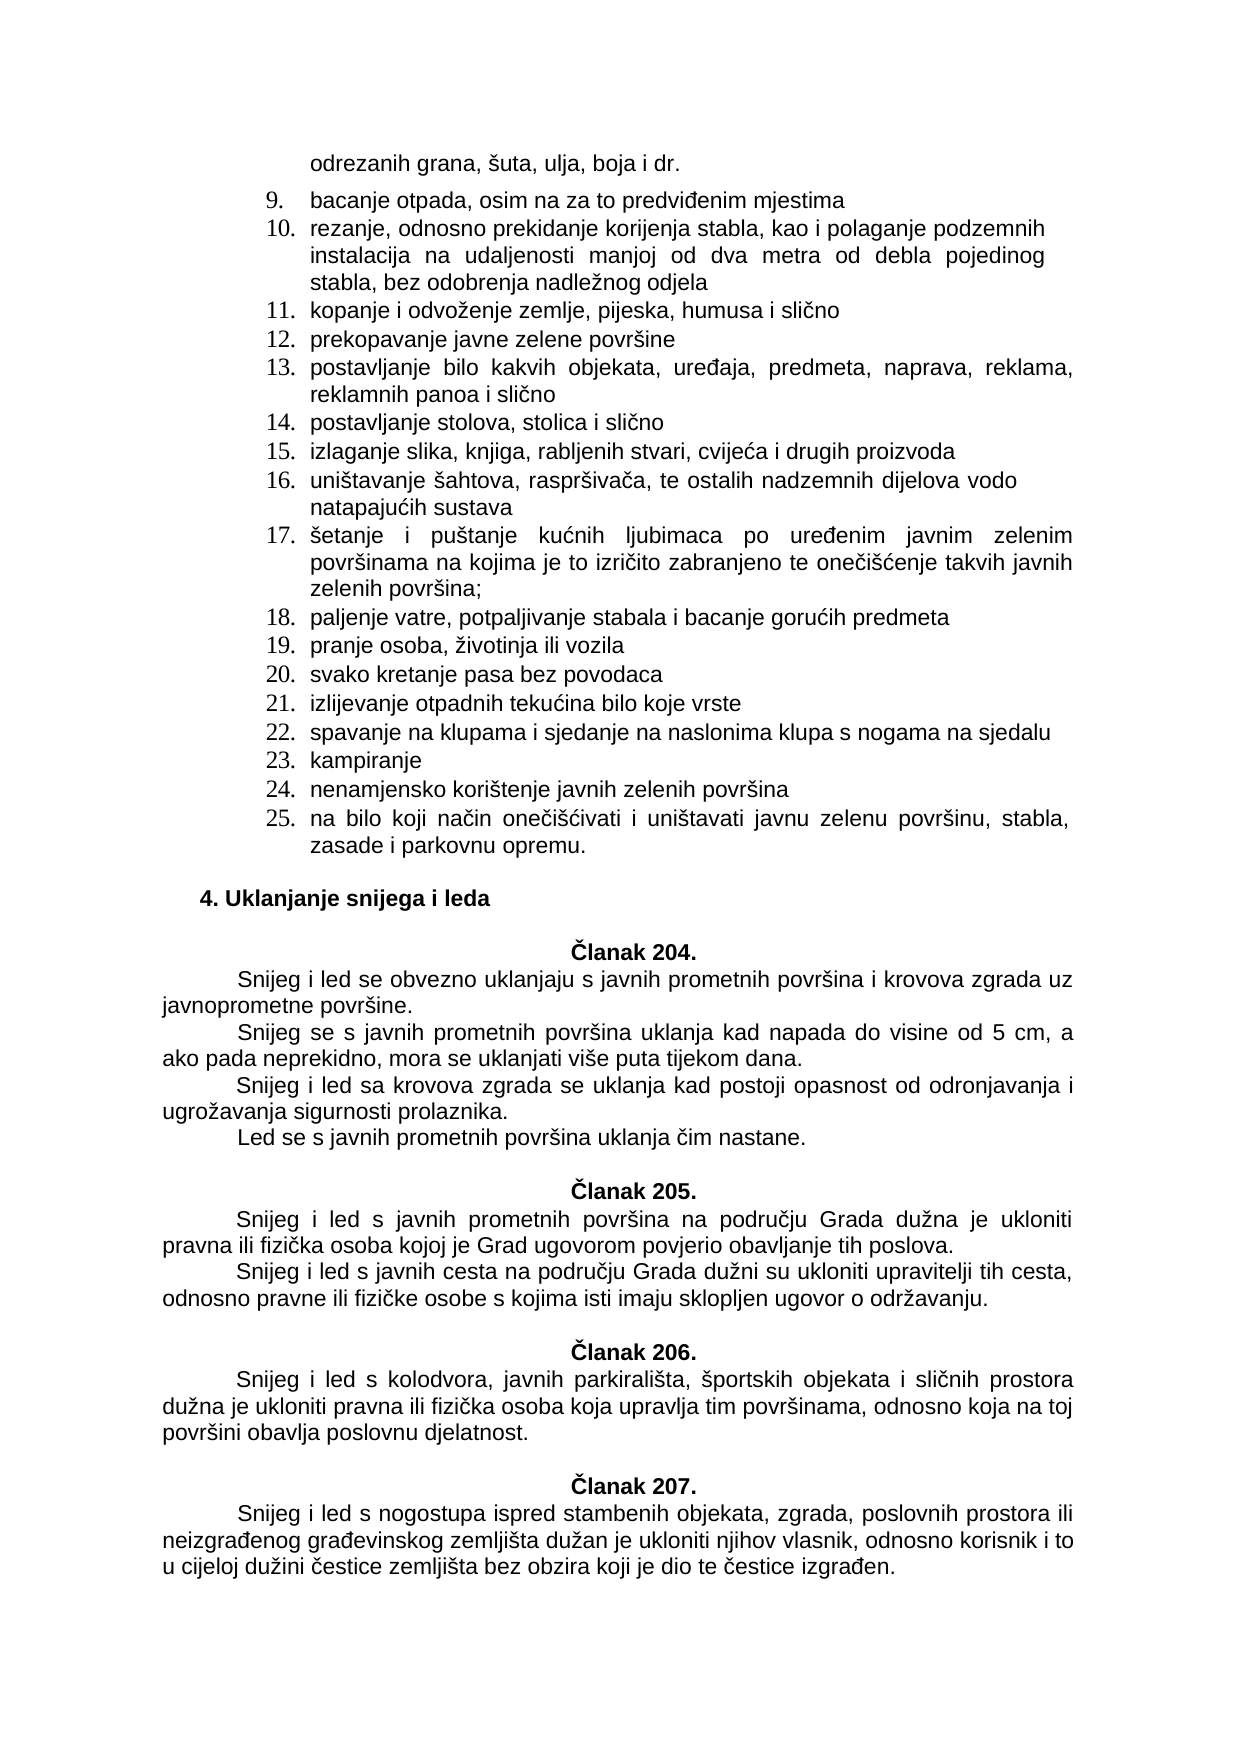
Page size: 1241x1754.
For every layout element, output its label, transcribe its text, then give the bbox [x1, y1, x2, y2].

list na bilo koji način onečišćivati i uništavati javnu zelenu površinu, stabla, zasade i parkovnu opremu. [266, 803, 1070, 858]
text Snijeg i led s javnih cesta na području Grada dužni su ukloniti upravitelji tih cesta, odnosno pravne ili fizičke osobe s kojima isti imaju sklopljen ugovor o održavanju. [162, 1258, 1074, 1311]
list bacanje otpada, osim na za to predviđenim mjestima [266, 185, 1090, 213]
subtitle 4. Uklanjanje snijega i leda [199, 885, 1090, 911]
text Snijeg i led s nogostupa ispred stambenih objekata, zgrada, poslovnih prostora ili neizgrađenog građevinskog zemljišta dužan je ukloniti njihov vlasnik, odnosno korisnik i to u cijeloj dužini čestice zemljišta bez obzira koji je dio te čestice izgrađen. [162, 1500, 1074, 1579]
list kopanje i odvoženje zemlje, pijeska, humusa i slično [266, 295, 1090, 324]
list izlijevanje otpadnih tekućina bilo koje vrste [266, 688, 1090, 717]
text Snijeg i led s kolodvora, javnih parkirališta, športskih objekata i sličnih prostora dužna je ukloniti pravna ili fizička osoba koja upravlja tim površinama, odnosno koja na toj površini obavlja poslovnu djelatnost. [162, 1366, 1074, 1445]
subtitle Članak 207. [571, 1472, 1090, 1500]
list paljenje vatre, potpaljivanje stabala i bacanje gorućih predmeta [266, 602, 1090, 630]
list postavljanje stolova, stolica i slično [266, 407, 1090, 436]
list rezanje, odnosno prekidanje korijenja stabla, kao i polaganje podzemnih instalacija na udaljenosti manjoj od dva metra od debla pojedinog stabla, bez odobrenja nadležnog odjela [266, 213, 1046, 295]
list kampiranje [266, 745, 1090, 774]
text Snijeg i led s javnih prometnih površina na području Grada dužna je ukloniti pravna ili fizička osoba kojoj je Grad ugovorom povjerio obavljanje tih poslova. [162, 1206, 1073, 1258]
list postavljanje bilo kakvih objekata, uređaja, predmeta, naprava, reklama, reklamnih panoa i slično [266, 352, 1074, 407]
list spavanje na klupama i sjedanje na naslonima klupa s nogama na sjedalu [266, 717, 1090, 745]
list svako kretanje pasa bez povodaca [266, 659, 1090, 688]
text Snijeg i led se obvezno uklanjaju s javnih prometnih površina i krovova zgrada uz javnoprometne površine. [162, 966, 1074, 1019]
list prekopavanje javne zelene površine [266, 324, 1090, 352]
text Led se s javnih prometnih površina uklanja čim nastane. [237, 1124, 1090, 1151]
list šetanje i puštanje kućnih ljubimaca po uređenim javnim zelenim površinama na kojima je to izričito zabranjeno te onečišćenje takvih javnih zelenih površina; [266, 520, 1073, 602]
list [266, 150, 1090, 176]
text Snijeg i led sa krovova zgrada se uklanja kad postoji opasnost od odronjavanja i ugrožavanja sigurnosti prolaznika. [162, 1072, 1074, 1124]
subtitle Članak 206. [571, 1338, 1090, 1366]
list pranje osoba, životinja ili vozila [266, 630, 1090, 659]
list izlaganje slika, knjiga, rabljenih stvari, cvijeća i drugih proizvoda [266, 436, 1090, 465]
subtitle Članak 205. [571, 1177, 1090, 1206]
list uništavanje šahtova, raspršivača, te ostalih nadzemnih dijelova vodo natapajućih sustava [266, 465, 1018, 520]
text Snijeg se s javnih prometnih površina uklanja kad napada do visine od 5 cm, a ako pada neprekidno, mora se uklanjati više puta tijekom dana. [162, 1019, 1074, 1072]
text Članak 204. [571, 938, 1090, 966]
list nenamjensko korištenje javnih zelenih površina [266, 774, 1090, 803]
